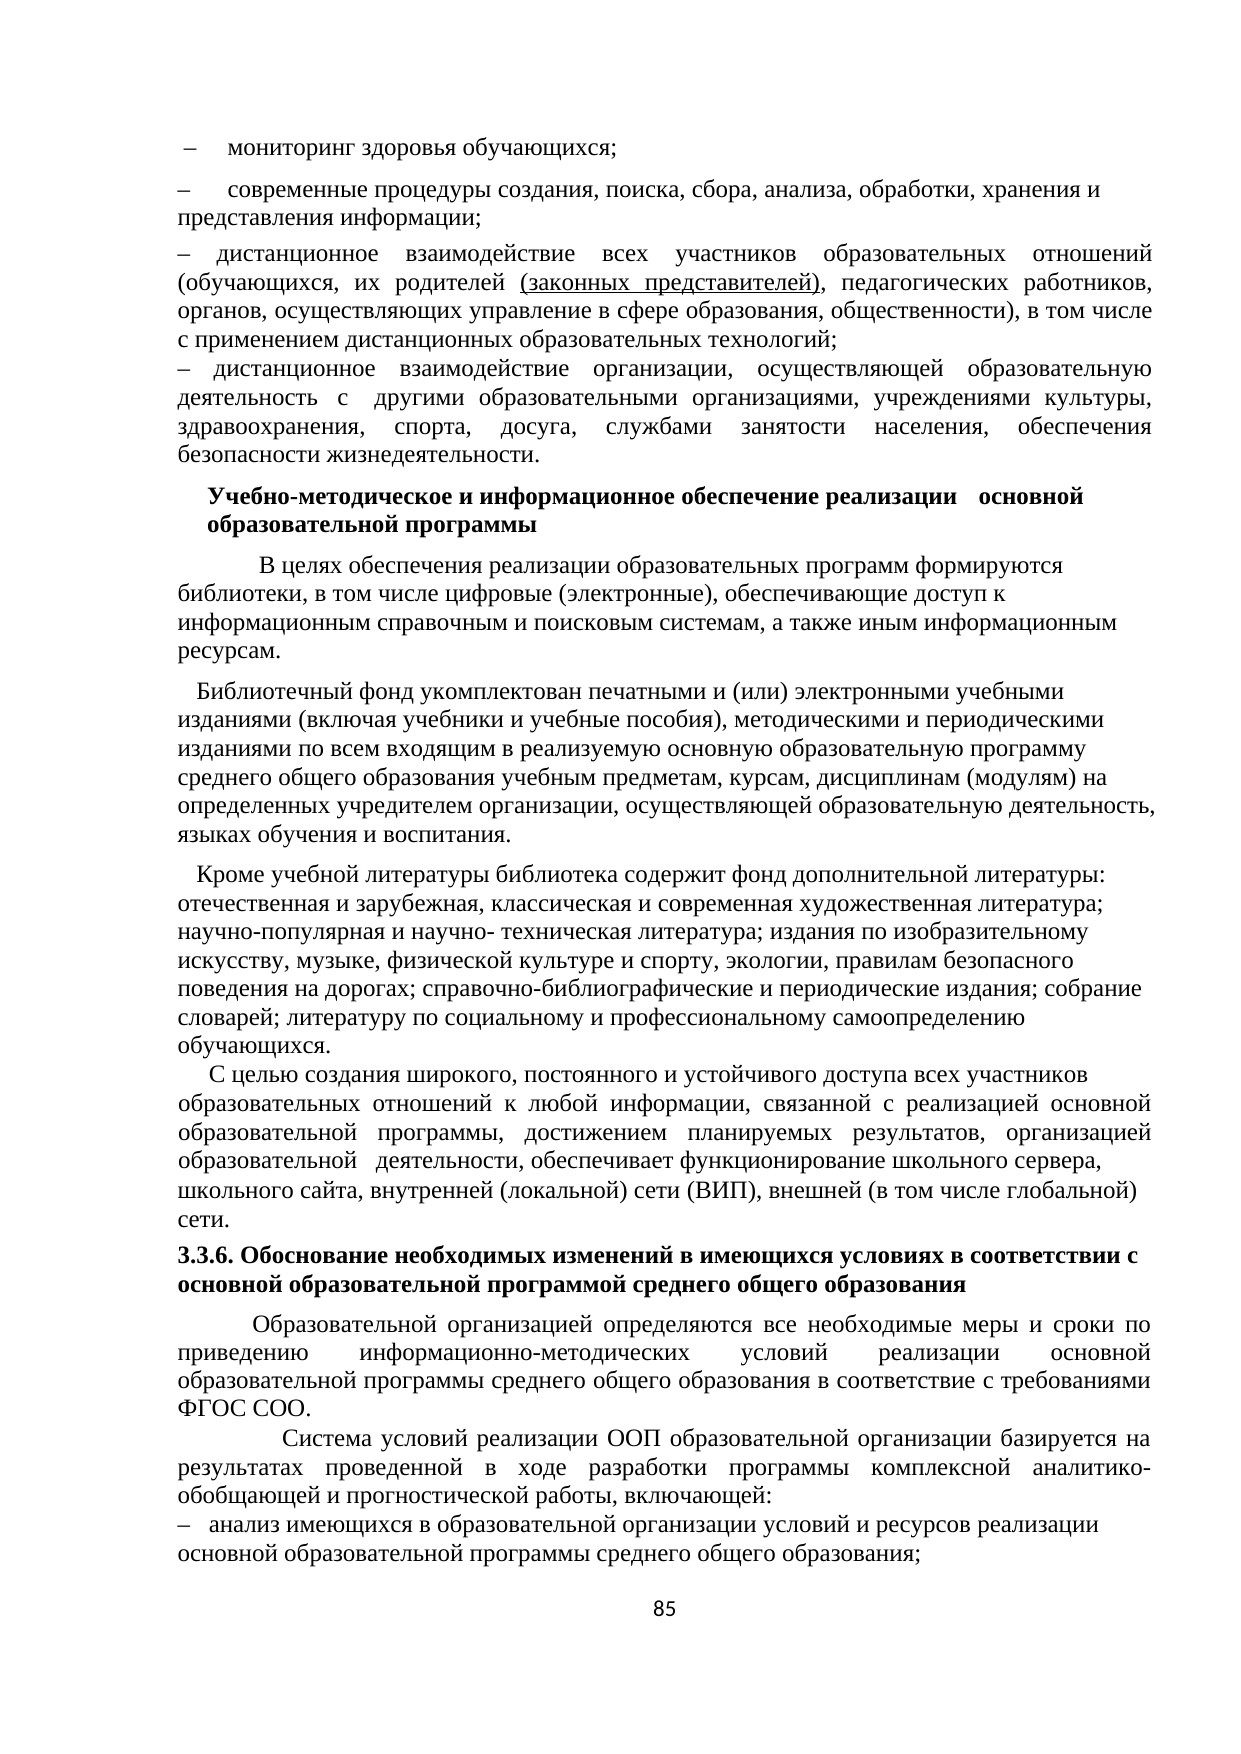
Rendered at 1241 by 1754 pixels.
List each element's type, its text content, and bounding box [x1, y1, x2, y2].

text Образовательной организацией определяются все необходимые меры и сроки по приведению информационно-методических условий реализации основной образовательной программы среднего общего образования в соответствие с требованиями ФГОС СОО. [177, 1309, 1152, 1422]
text Система условий реализации ООП образовательной организации базируется на результатах проведенной в ходе разработки программы комплексной аналитико-обобщающей и прогностической работы, включающей: [177, 1423, 1152, 1509]
text С целью создания широкого, постоянного и устойчивого доступа всех участников [177, 1059, 1154, 1088]
text Библиотечный фонд укомплектован печатными и (или) электронными учебными изданиями (включая учебники и учебные пособия), методическими и периодическими изданиями по всем входящим в реализуемую основную образовательную программу среднего общего образования учебным предметам, курсам, дисциплинам (модулям) на определенных учредителем организации, осуществляющей образовательную деятельность, языках обучения и воспитания. [177, 676, 1158, 847]
text школьного сайта, внутренней (локальной) сети (ВИП), внешней (в том числе глобальной) сети. [177, 1175, 1153, 1233]
text Кроме учебной литературы библиотека содержит фонд дополнительной литературы: отечественная и зарубежная, классическая и современная художественная литература; научно-популярная и научно- техническая литература; издания по изобразительному искусству, музыке, физической культуре и спорту, экологии, правилам безопасного поведения на дорогах; справочно-библиографические и периодические издания; собрание словарей; литературу по социальному и профессиональному самоопределению обучающихся. [177, 859, 1158, 1059]
text – дистанционное взаимодействие организации, осуществляющей образовательную деятельность с другими образовательными организациями, учреждениями культуры, здравоохранения, спорта, досуга, службами занятости населения, обеспечения безопасности жизнедеятельности. [177, 353, 1152, 468]
text 3.3.6. Обоснование необходимых изменений в имеющихся условиях в соответствии с основной образовательной программой среднего общего образования [177, 1241, 1156, 1297]
text Учебно-методическое и информационное обеспечение реализации основной образовательной программы [207, 482, 1157, 538]
text – современные процедуры создания, поиска, сбора, анализа, обработки, хранения и представления информации; [177, 175, 1156, 231]
text – мониторинг здоровья обучающихся; [177, 132, 1064, 161]
text образовательных отношений к любой информации, связанной с реализацией основной образовательной программы, достижением планируемых результатов, организацией образовательной деятельности, обеспечивает функционирование школьного сервера, [178, 1088, 1152, 1174]
text – дистанционное взаимодействие всех участников образовательных отношений (обучающихся, их родителей (законных представителей), педагогических работников, органов, осуществляющих управление в сфере образования, общественности), в том числе с применением дистанционных образовательных технологий; [177, 239, 1153, 353]
text – анализ имеющихся в образовательной организации условий и ресурсов реализации основной образовательной программы среднего общего образования; [177, 1509, 1155, 1567]
text В целях обеспечения реализации образовательных программ формируются библиотеки, в том числе цифровые (электронные), обеспечивающие доступ к информационным справочным и поисковым системам, а также иным информационным ресурсам. [177, 550, 1158, 664]
